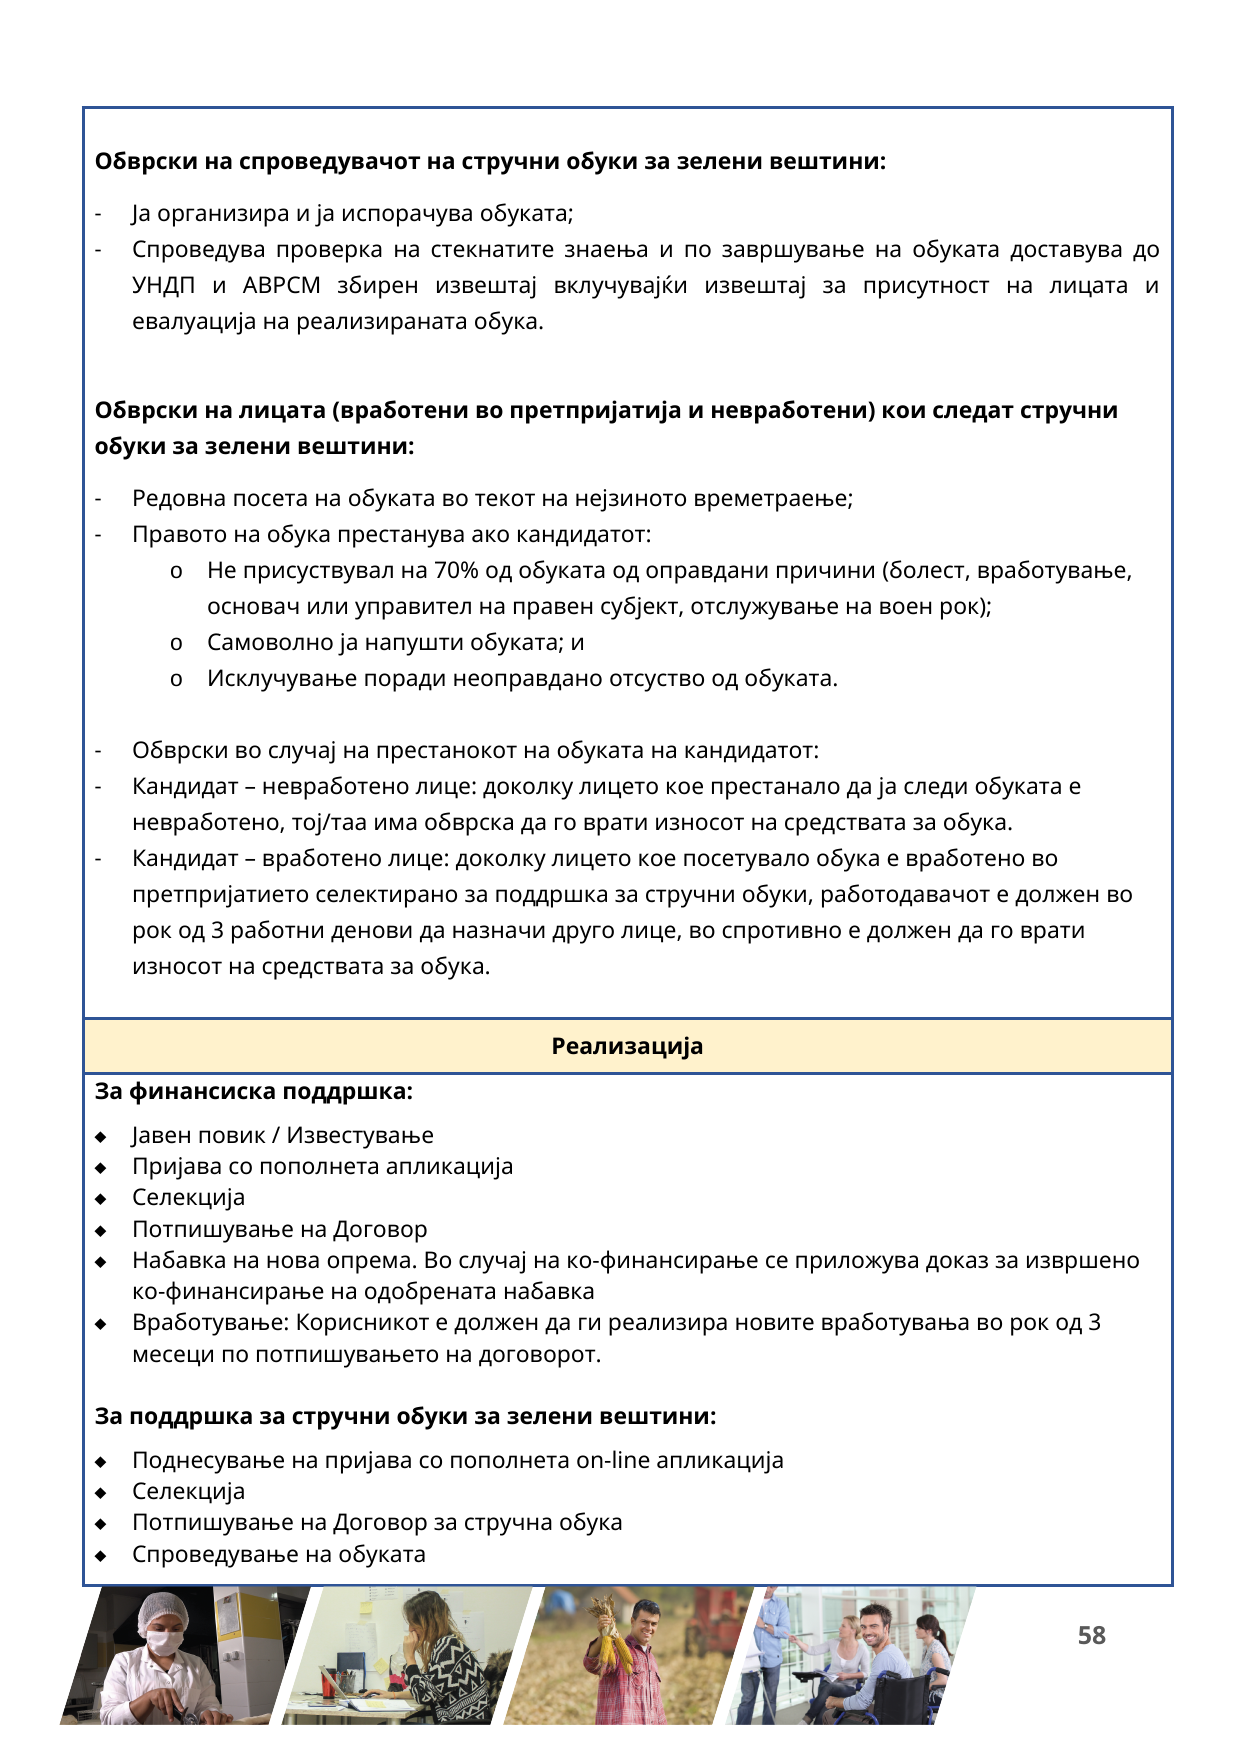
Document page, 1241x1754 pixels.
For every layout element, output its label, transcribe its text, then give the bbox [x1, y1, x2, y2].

picture [59, 1586, 982, 1725]
table_cell Реализација [85, 1020, 1171, 1072]
